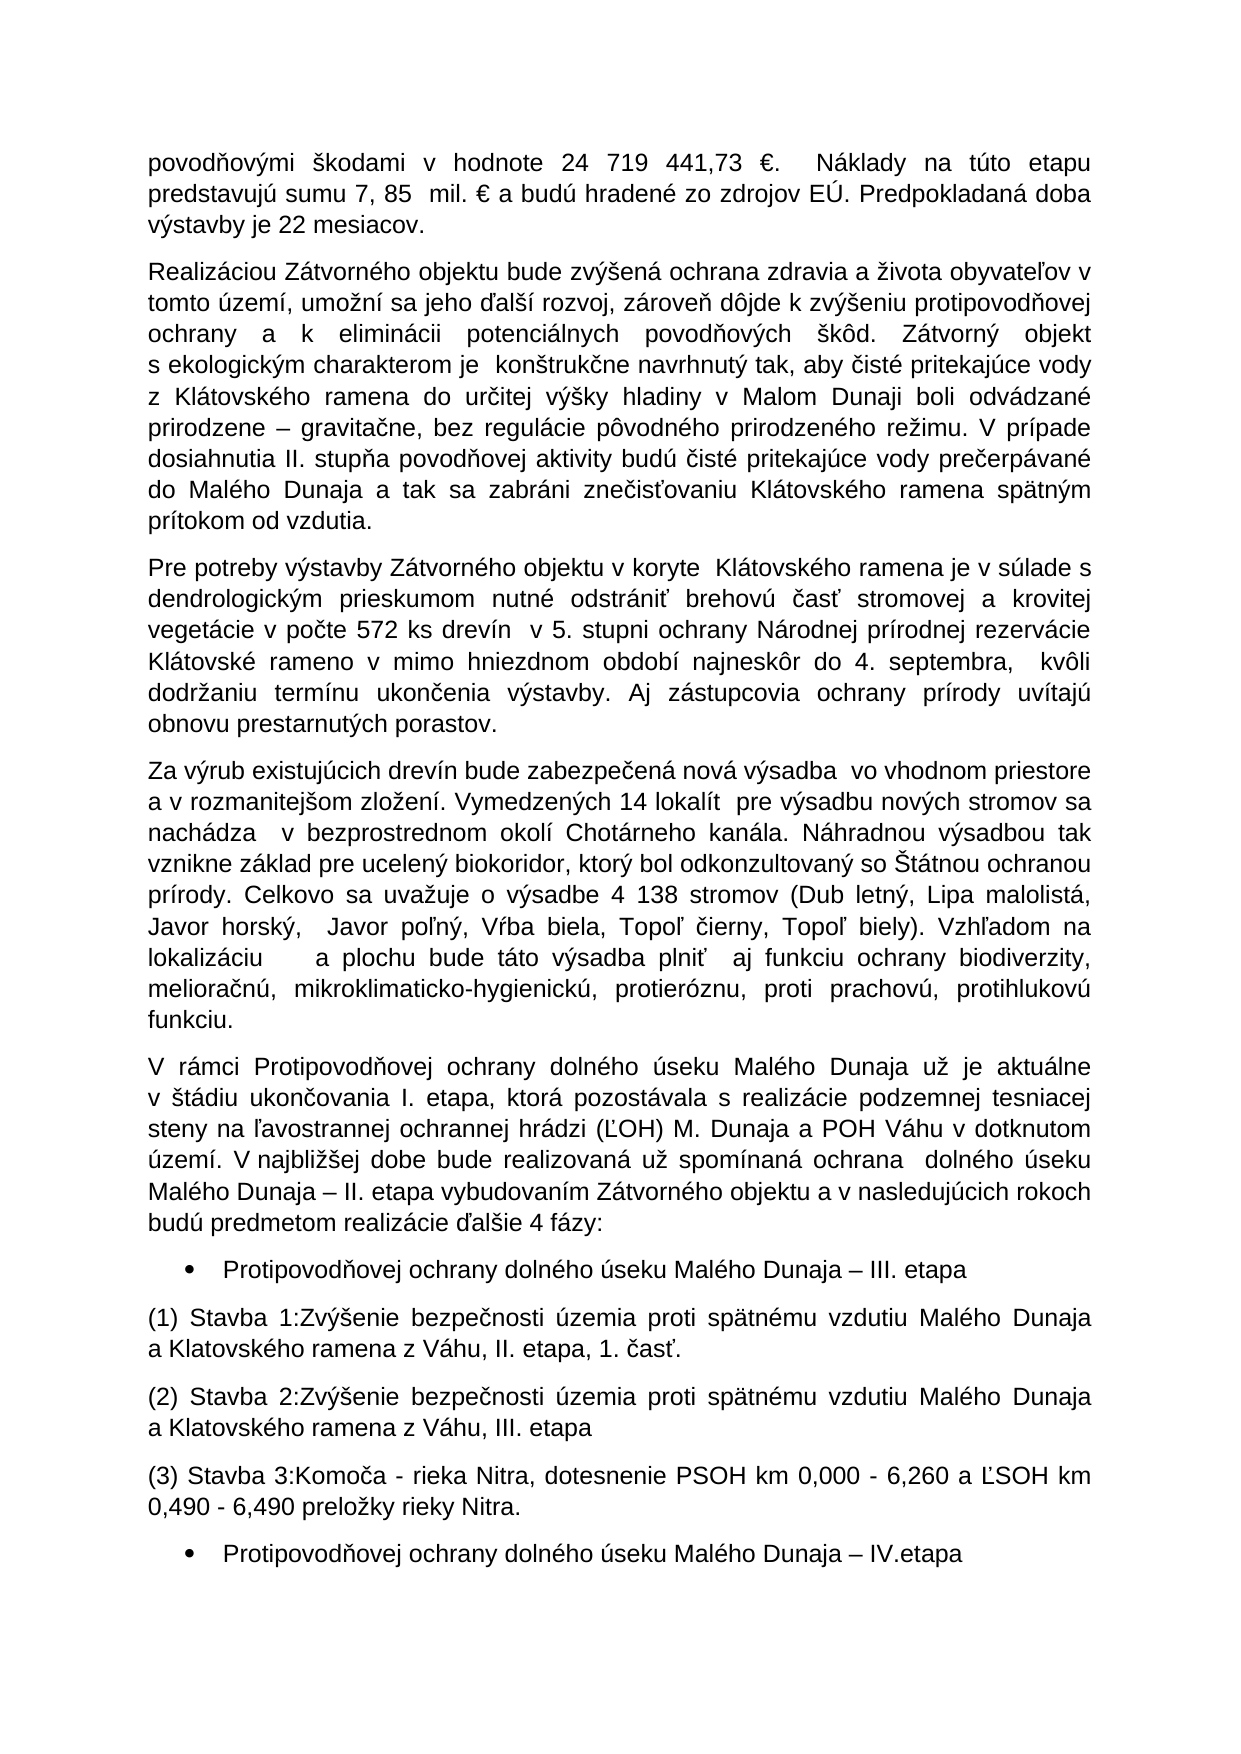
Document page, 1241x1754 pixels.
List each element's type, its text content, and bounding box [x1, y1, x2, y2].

list Protipovodňovej ochrany dolného úseku Malého Dunaja – IV.etapa [185, 1539, 1093, 1568]
text Za výrub existujúcich drevín bude zabezpečená nová výsadba vo vhodnom priestore a v rozmanitejšom zložení. Vymedzených 14 lokalít pre výsadbu nových stromov sa nachádza v bezprostrednom okolí Chotárneho kanála. Náhradnou výsadbou tak vznikne základ pre ucelený biokoridor, ktorý bol odkonzultovaný so Štátnou ochranou prírody. Celkovo sa uvažuje o výsadbe 4 138 stromov (Dub letný, Lipa malolistá, Javor horský, Javor poľný, Vŕba biela, Topoľ čierny, Topoľ biely). Vzhľadom na lokalizáciu a plochu bude táto výsadba plniť aj funkciu ochrany biodiverzity, melioračnú, mikroklimaticko-hygienickú, protieróznu, proti prachovú, protihlukovú funkciu. [148, 756, 1093, 1033]
text (1) Stavba 1:Zvýšenie bezpečnosti územia proti spätnému vzdutiu Malého Dunaja a Klatovského ramena z Váhu, II. etapa, 1. časť. [148, 1303, 1093, 1363]
text Pre potreby výstavby Zátvorného objektu v koryte Klátovského ramena je v súlade s dendrologickým prieskumom nutné odstrániť brehovú časť stromovej a krovitej vegetácie v počte 572 ks drevín v 5. stupni ochrany Národnej prírodnej rezervácie Klátovské rameno v mimo hniezdnom období najneskôr do 4. septembra, kvôli dodržaniu termínu ukončenia výstavby. Aj zástupcovia ochrany prírody uvítajú obnovu prestarnutých porastov. [148, 553, 1093, 737]
list Protipovodňovej ochrany dolného úseku Malého Dunaja – III. etapa [185, 1255, 1093, 1284]
text Realizáciou Zátvorného objektu bude zvýšená ochrana zdravia a života obyvateľov v tomto území, umožní sa jeho ďalší rozvoj, zároveň dôjde k zvýšeniu protipovodňovej ochrany a k eliminácii potenciálnych povodňových škôd. Zátvorný objekt s ekologickým charakterom je konštrukčne navrhnutý tak, aby čisté pritekajúce vody z Klátovského ramena do určitej výšky hladiny v Malom Dunaji boli odvádzané prirodzene – gravitačne, bez regulácie pôvodného prirodzeného režimu. V prípade dosiahnutia II. stupňa povodňovej aktivity budú čisté pritekajúce vody prečerpávané do Malého Dunaja a tak sa zabráni znečisťovaniu Klátovského ramena spätným prítokom od vzdutia. [148, 257, 1093, 534]
text V rámci Protipovodňovej ochrany dolného úseku Malého Dunaja už je aktuálne v štádiu ukončovania I. etapa, ktorá pozostávala s realizácie podzemnej tesniacej steny na ľavostrannej ochrannej hrádzi (ĽOH) M. Dunaja a POH Váhu v dotknutom území. V najbližšej dobe bude realizovaná už spomínaná ochrana dolného úseku Malého Dunaja – II. etapa vybudovaním Zátvorného objektu a v nasledujúcich rokoch budú predmetom realizácie ďalšie 4 fázy: [148, 1052, 1093, 1236]
text (2) Stavba 2:Zvýšenie bezpečnosti územia proti spätnému vzdutiu Malého Dunaja a Klatovského ramena z Váhu, III. etapa [148, 1382, 1093, 1442]
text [148, 148, 1093, 238]
text (3) Stavba 3:Komoča - rieka Nitra, dotesnenie PSOH km 0,000 - 6,260 a ĽSOH km 0,490 - 6,490 preložky rieky Nitra. [148, 1461, 1093, 1520]
